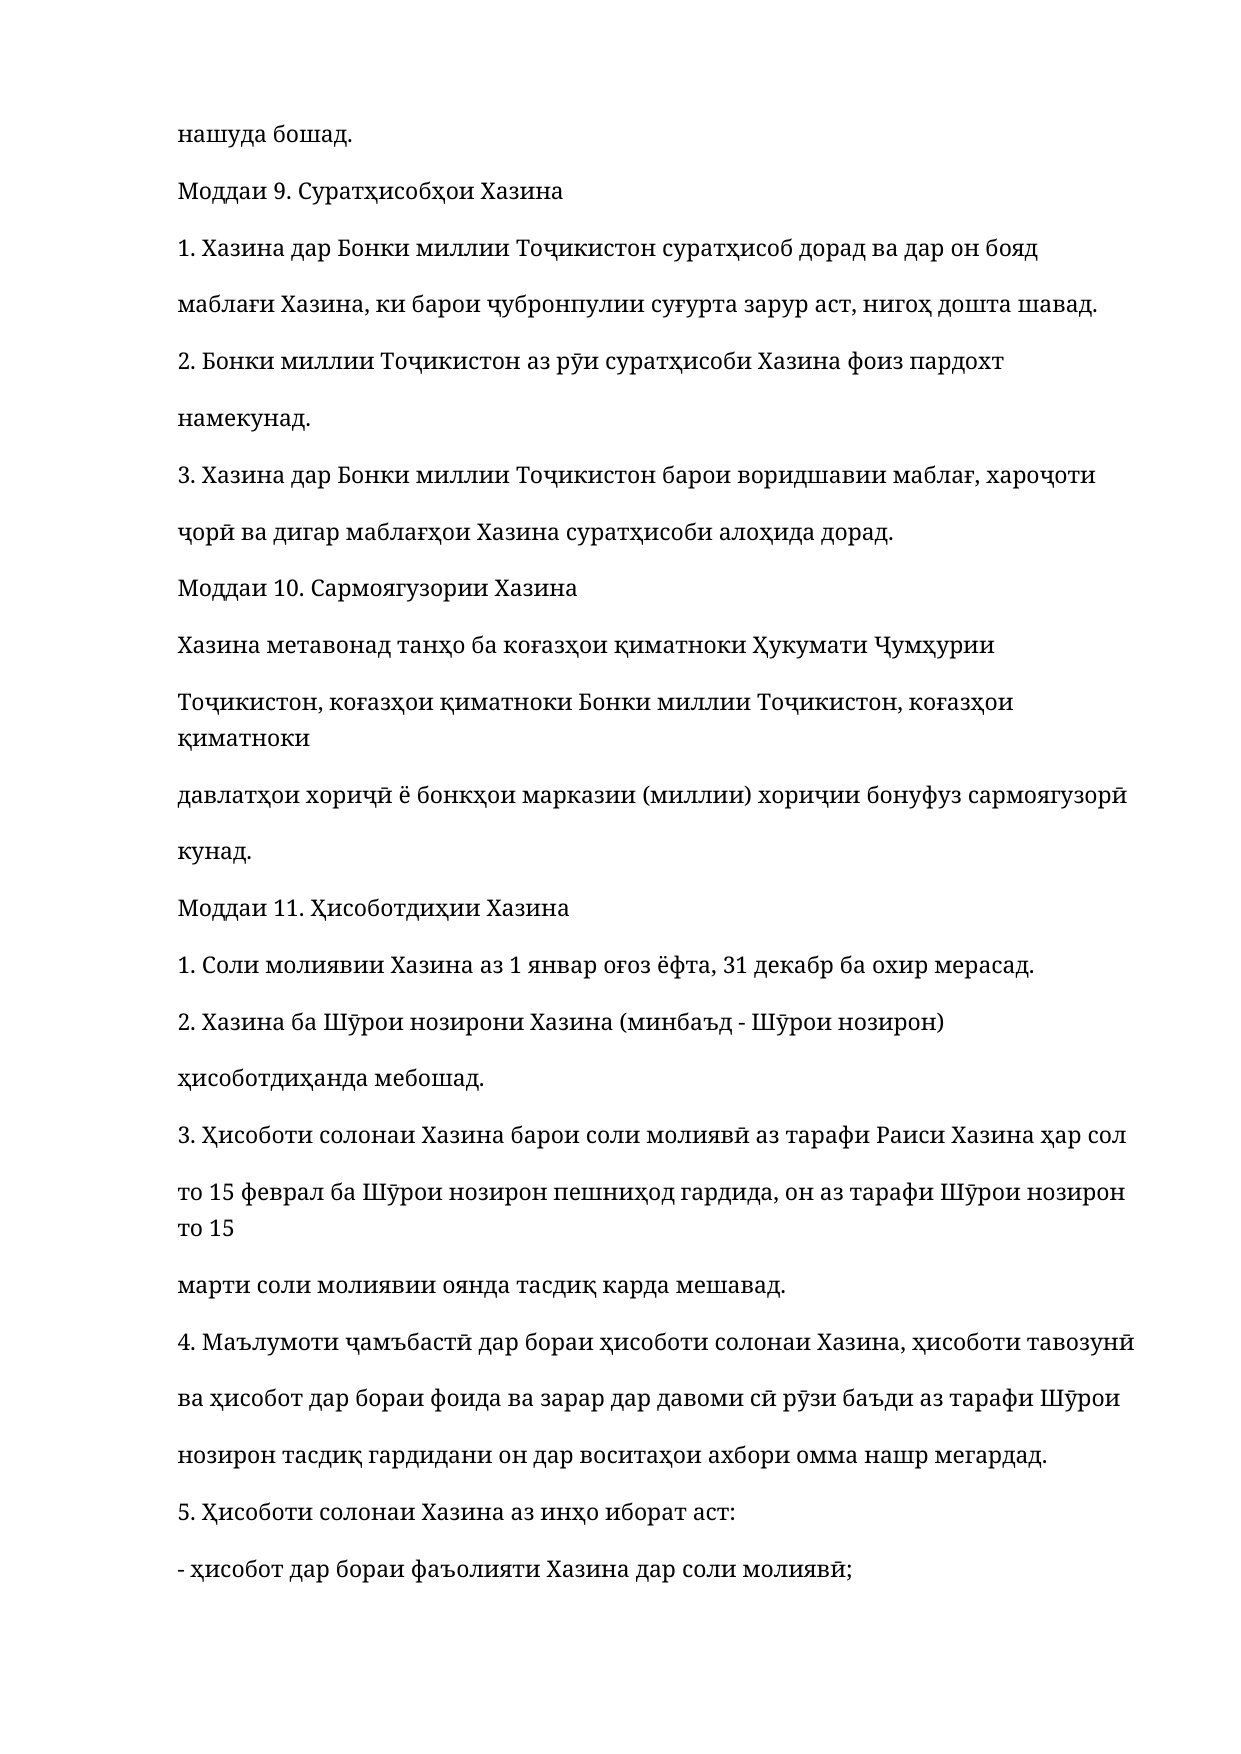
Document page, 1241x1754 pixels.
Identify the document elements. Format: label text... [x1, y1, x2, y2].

text то 15 феврал ба Шӯрои нозирон пешниҳод гардида, он аз тарафи Шӯрои нозирон то 15 [177, 1176, 1152, 1243]
text - ҳисобот дар бораи фаъолияти Хазина дар соли молиявӣ; [177, 1552, 1152, 1584]
text кунад. [177, 835, 1152, 867]
text 3. Ҳисоботи солонаи Хазина барои соли молиявӣ аз тарафи Раиси Хазина ҳар сол [177, 1119, 1152, 1150]
text намекунад. [177, 402, 1152, 433]
text маблағи Хазина, ки барои ҷубронпулии суғурта зарур аст, нигоҳ дошта шавад. [177, 288, 1152, 320]
text 2. Бонки миллии Тоҷикистон аз рӯи суратҳисоби Хазина фоиз пардохт [177, 345, 1152, 376]
text 4. Маълумоти ҷамъбастӣ дар бораи ҳисоботи солонаи Хазина, ҳисоботи тавозунӣ [177, 1325, 1152, 1357]
text Моддаи 10. Сармоягузории Хазина [177, 572, 1152, 603]
text Хазина метавонад танҳо ба коғазҳои қиматноки Ҳукумати Ҷумҳурии [177, 629, 1152, 660]
text 2. Хазина ба Шӯрои нозирони Хазина (минбаъд - Шӯрои нозирон) [177, 1006, 1152, 1037]
text нашуда бошад. [177, 118, 1152, 149]
text нозирон тасдиқ гардидани он дар воситаҳои ахбори омма нашр мегардад. [177, 1439, 1152, 1470]
text марти соли молиявии оянда тасдиқ карда мешавад. [177, 1269, 1152, 1300]
text 5. Ҳисоботи солонаи Хазина аз инҳо иборат аст: [177, 1496, 1152, 1527]
text Моддаи 11. Ҳисоботдиҳии Хазина [177, 892, 1152, 923]
text 1. Хазина дар Бонки миллии Тоҷикистон суратҳисоб дорад ва дар он бояд [177, 232, 1152, 263]
text 1. Соли молиявии Хазина аз 1 январ оғоз ёфта, 31 декабр ба охир мерасад. [177, 949, 1152, 980]
text ҷорӣ ва дигар маблағҳои Хазина суратҳисоби алоҳида дорад. [177, 516, 1152, 547]
text ва ҳисобот дар бораи фоида ва зарар дар давоми cӣ рӯзи баъди аз тарафи Шӯрои [177, 1382, 1152, 1413]
text ҳисоботдиҳанда мебошад. [177, 1062, 1152, 1094]
text давлатҳои хориҷӣ ё бонкҳои марказии (миллии) хориҷии бонуфуз сармоягузорӣ [177, 778, 1152, 810]
text 3. Хазина дар Бонки миллии Тоҷикистон барои воридшавии маблағ, хароҷоти [177, 459, 1152, 490]
text Тоҷикистон, коғазҳои қиматноки Бонки миллии Тоҷикистон, коғазҳои қиматноки [177, 686, 1152, 753]
text Моддаи 9. Суратҳисобҳои Хазина [177, 175, 1152, 206]
